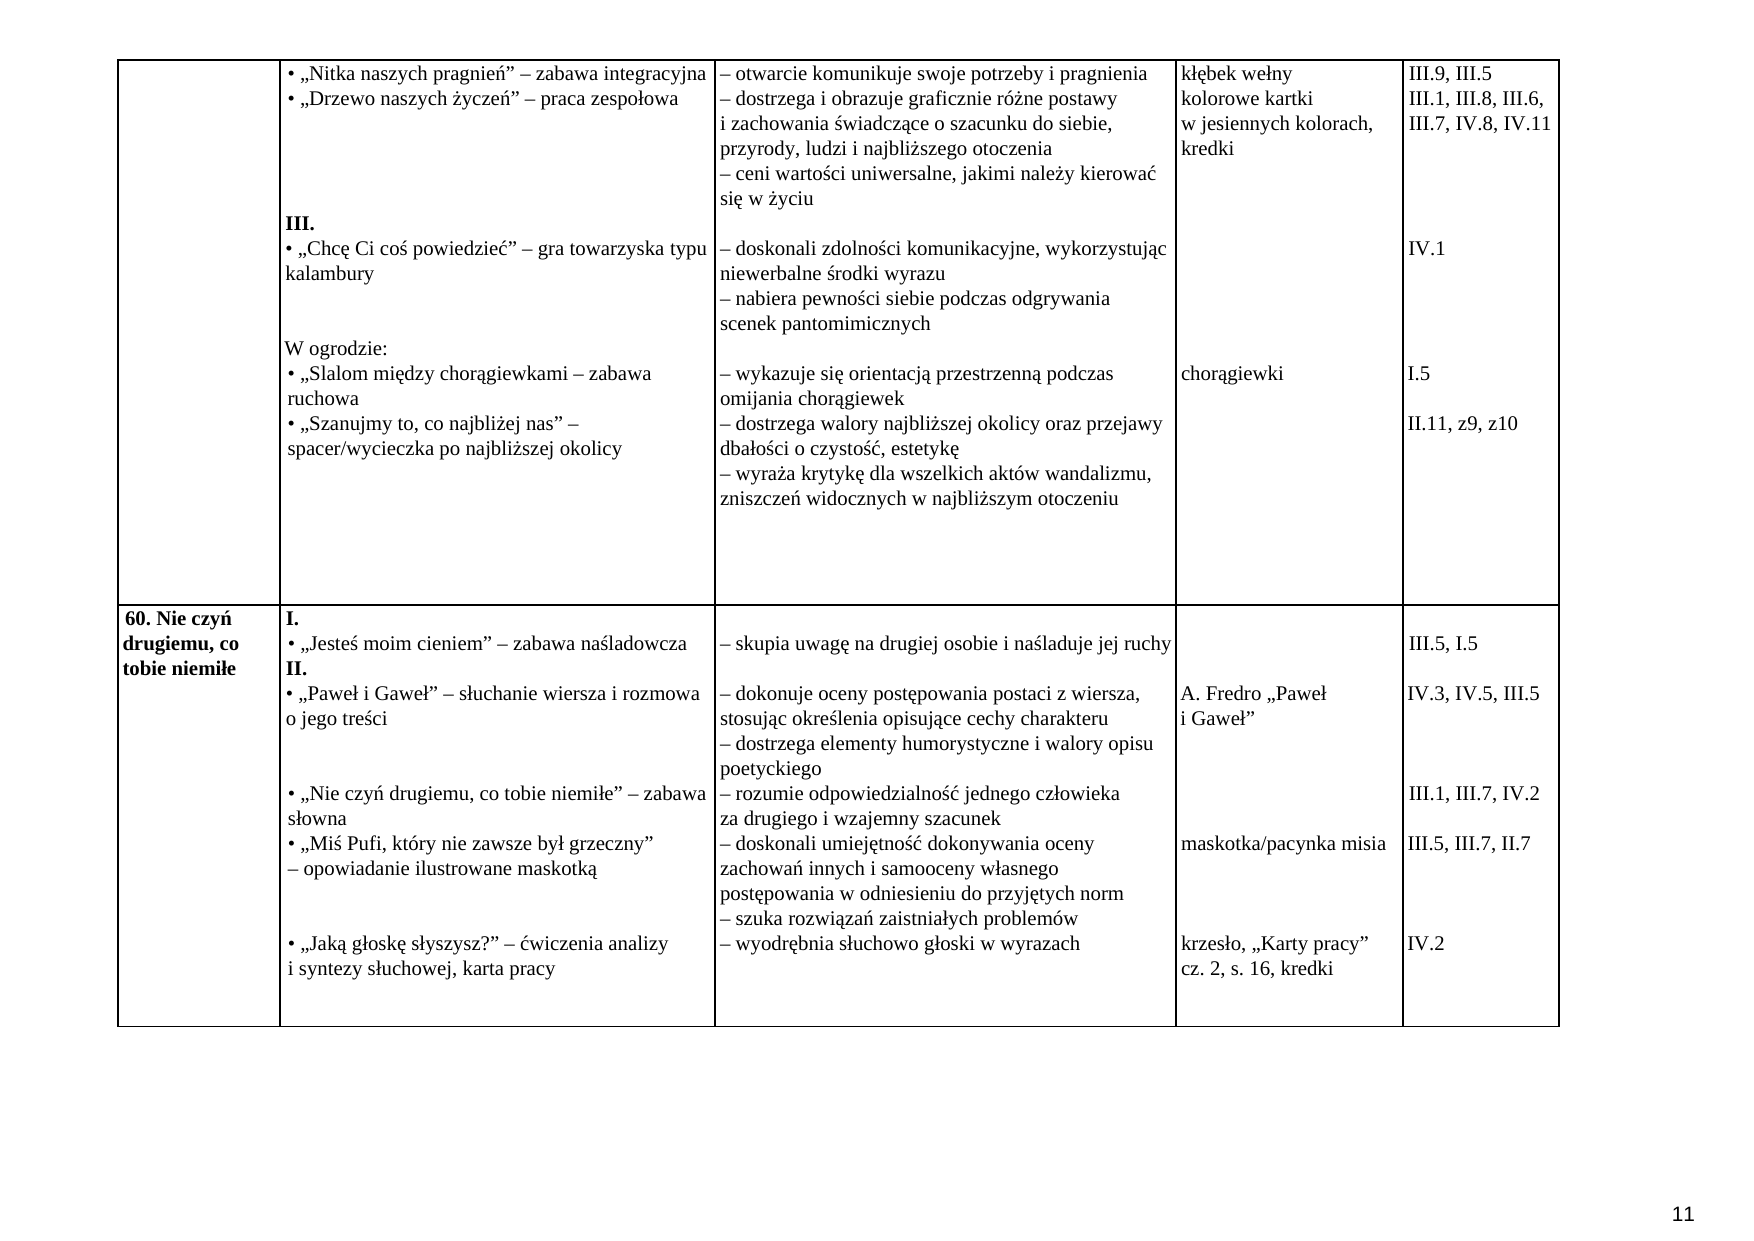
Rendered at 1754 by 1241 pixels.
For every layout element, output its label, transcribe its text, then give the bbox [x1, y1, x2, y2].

table_cell – skupia uwagę na drugiej osobie i naśladuje jej ruchy – dokonuje oceny postępowania postaci z wiersza, stosując określenia opisujące cechy charakteru – dostrzega elementy humorystyczne i walory opisu poetyckiego – rozumie odpowiedzialność jednego człowieka za drugiego i wzajemny szacunek – doskonali umiejętność dokonywania oceny zachowań innych i samooceny własnego postępowania w odniesieniu do przyjętych norm – szuka rozwiązań zaistniałych problemów – wyodrębnia słuchowo głoski w wyrazach [716, 606, 1175, 1026]
table_header kłębek wełny kolorowe kartki w jesiennych kolorach, kredki chorągiewki [1177, 61, 1402, 604]
table_cell A. Fredro „Paweł i Gaweł” maskotka/pacynka misia krzesło, „Karty pracy” cz. 2, s. 16, kredki [1177, 606, 1402, 1026]
table_header [119, 61, 279, 604]
table_header – otwarcie komunikuje swoje potrzeby i pragnienia – dostrzega i obrazuje graficznie różne postawy i zachowania świadczące o szacunku do siebie, przyrody, ludzi i najbliższego otoczenia – ceni wartości uniwersalne, jakimi należy kierować się w życiu – doskonali zdolności komunikacyjne, wykorzystując niewerbalne środki wyrazu – nabiera pewności siebie podczas odgrywania scenek pantomimicznych – wykazuje się orientacją przestrzenną podczas omijania chorągiewek – dostrzega walory najbliższej okolicy oraz przejawy dbałości o czystość, estetykę – wyraża krytykę dla wszelkich aktów wandalizmu, zniszczeń widocznych w najbliższym otoczeniu [716, 61, 1175, 604]
table_cell 60. Nie czyń drugiemu, co tobie niemiłe [119, 606, 279, 1026]
table_cell III.5, I.5 IV.3, IV.5, III.5 III.1, III.7, IV.2 III.5, III.7, II.7 IV.2 [1404, 606, 1558, 1026]
table_header III.9, III.5 III.1, III.8, III.6, III.7, IV.8, IV.11 IV.1 I.5 II.11, z9, z10 [1404, 61, 1558, 604]
table_cell I. • „Jesteś moim cieniem” – zabawa naśladowcza II. • „Paweł i Gaweł” – słuchanie wiersza i rozmowa o jego treści • „Nie czyń drugiemu, co tobie niemiłe” – zabawa słowna • „Miś Pufi, który nie zawsze był grzeczny” – opowiadanie ilustrowane maskotką • „Jaką głoskę słyszysz?” – ćwiczenia analizy i syntezy słuchowej, karta pracy [281, 606, 714, 1026]
table_header • „Nitka naszych pragnień” – zabawa integracyjna • „Drzewo naszych życzeń” – praca zespołowa III. • „Chcę Ci coś powiedzieć” – gra towarzyska typu kalambury W ogrodzie: • „Slalom między chorągiewkami – zabawa ruchowa • „Szanujmy to, co najbliżej nas” – spacer/wycieczka po najbliższej okolicy [281, 61, 714, 604]
